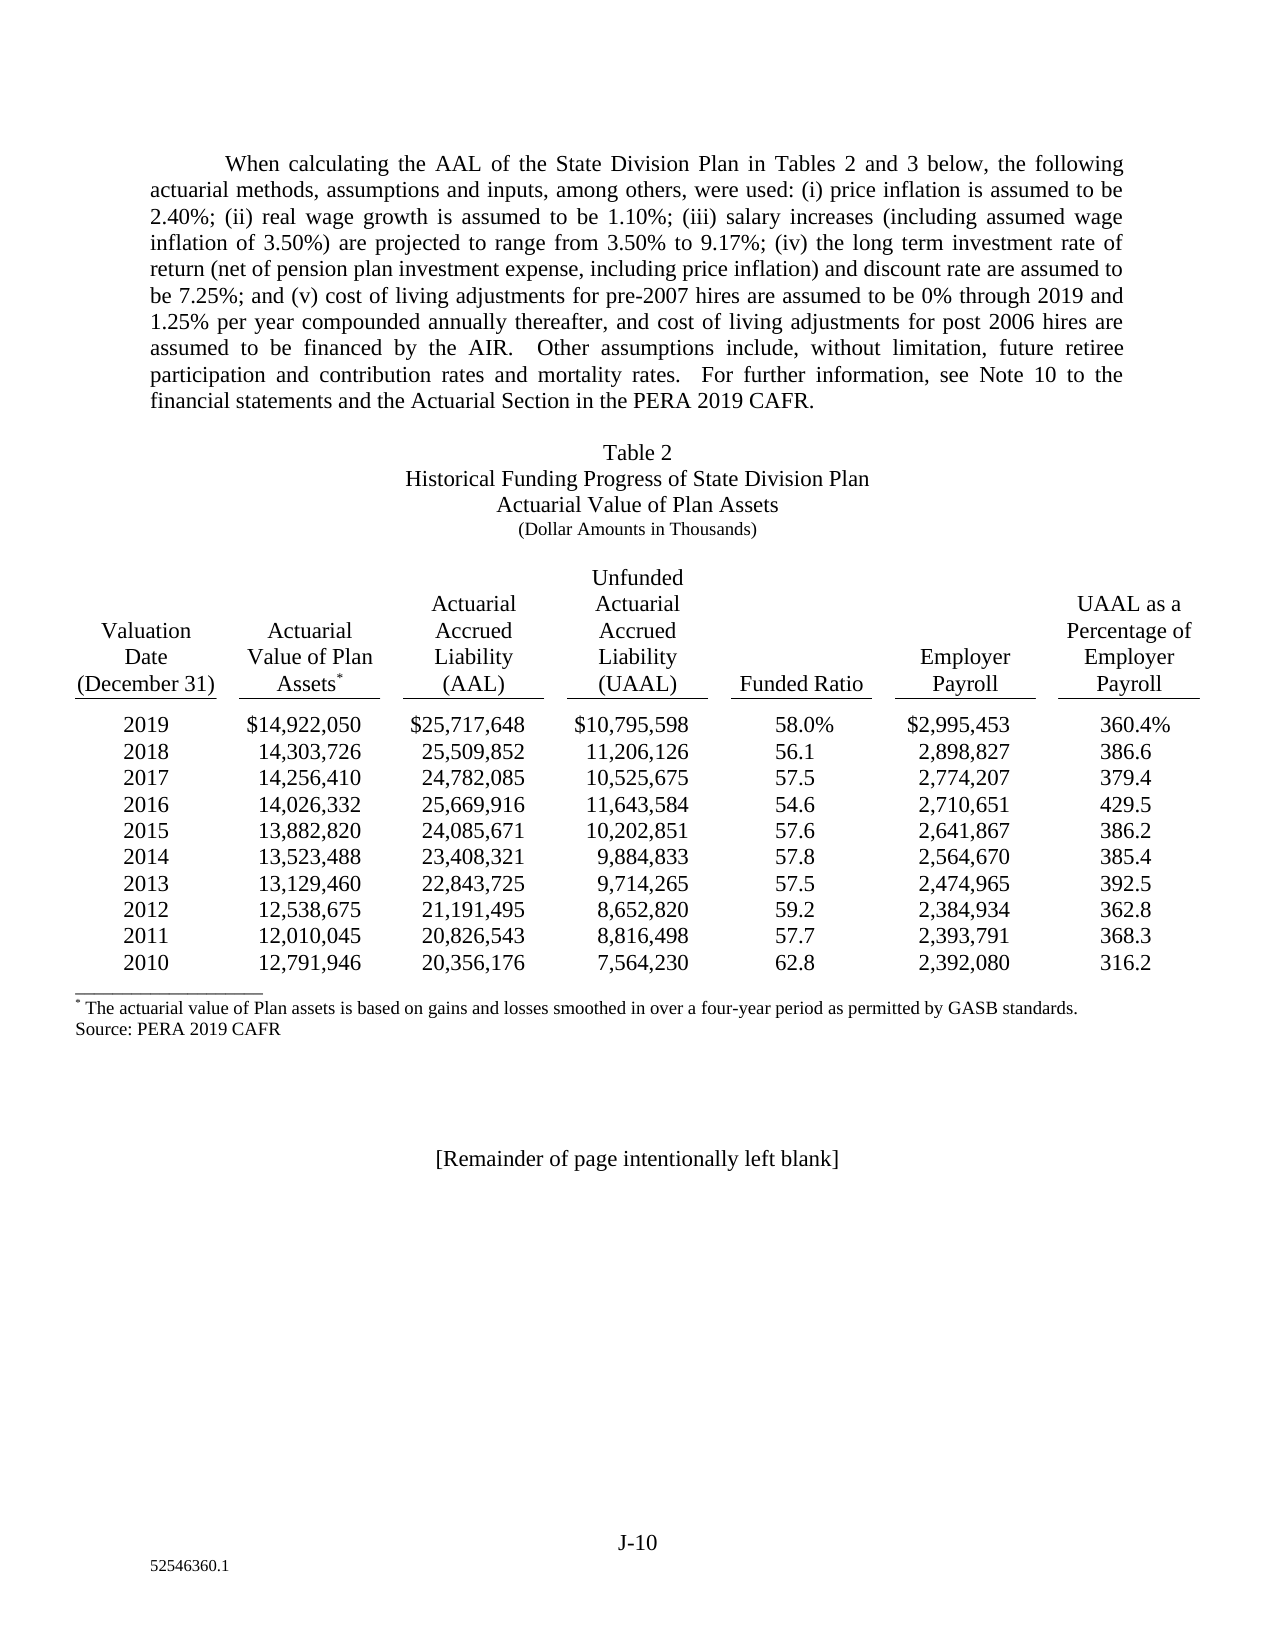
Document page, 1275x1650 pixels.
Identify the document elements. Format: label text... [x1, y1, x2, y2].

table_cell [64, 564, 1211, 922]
text When calculating the AAL of the State Division Plan in Tables 2 and 3 below, the following actuarial methods, assumptions and inputs, among others, were used: (i) price inflation is assumed to be 2.40%; (ii) real wage growth is assumed to be 1.10%; (iii) salary increases (including assumed wage inflation of 3.50%) are projected to range from 3.50% to 9.17%; (iv) the long term investment rate of return (net of pension plan investment expense, including price inflation) and discount rate are assumed to be 7.25%; and (v) cost of living adjustments for pre-2007 hires are assumed to be 0% through 2019 and 1.25% per year compounded annually thereafter, and cost of living adjustments for post 2006 hires are assumed to be financed by the AIR. Other assumptions include, without limitation, future retiree participation and contribution rates and mortality rates. For further information, see Note 10 to the financial statements and the Actuarial Section in the PERA 2019 CAFR. [150, 150, 1125, 413]
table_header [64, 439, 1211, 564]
text [Remainder of page intentionally left blank] [150, 1145, 1125, 1172]
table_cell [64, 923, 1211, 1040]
